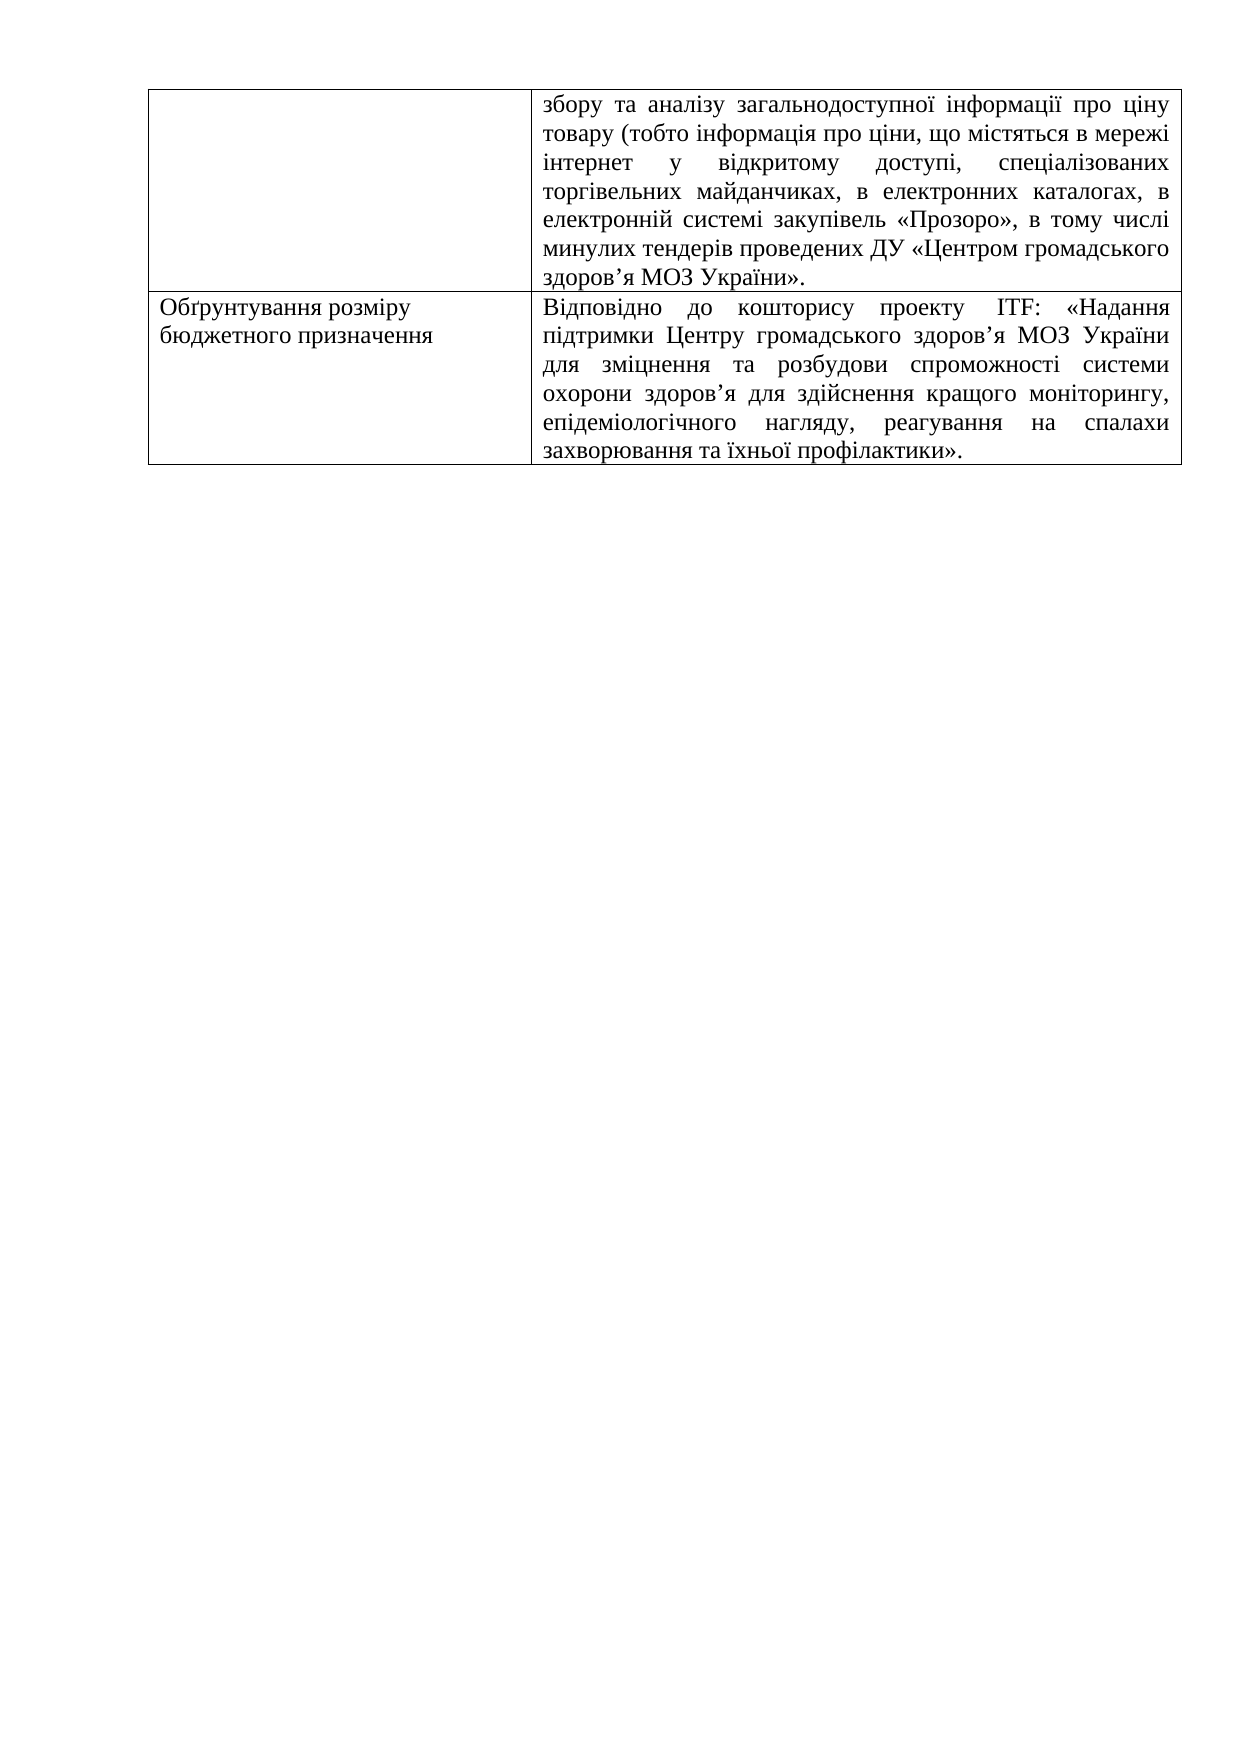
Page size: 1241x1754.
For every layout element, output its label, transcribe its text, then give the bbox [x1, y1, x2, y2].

table_cell Обґрунтування розміру бюджетного призначення [149, 292, 531, 464]
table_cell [532, 90, 1181, 291]
table_cell Відповідно до кошторису проекту ITF: «Надання підтримки Центру громадського здоров’я МОЗ України для зміцнення та розбудови спроможності системи охорони здоров’я для здійснення кращого моніторингу, епідеміологічного нагляду, реагування на спалахи захворювання та їхньої профілактики». [532, 292, 1181, 464]
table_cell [149, 90, 531, 291]
